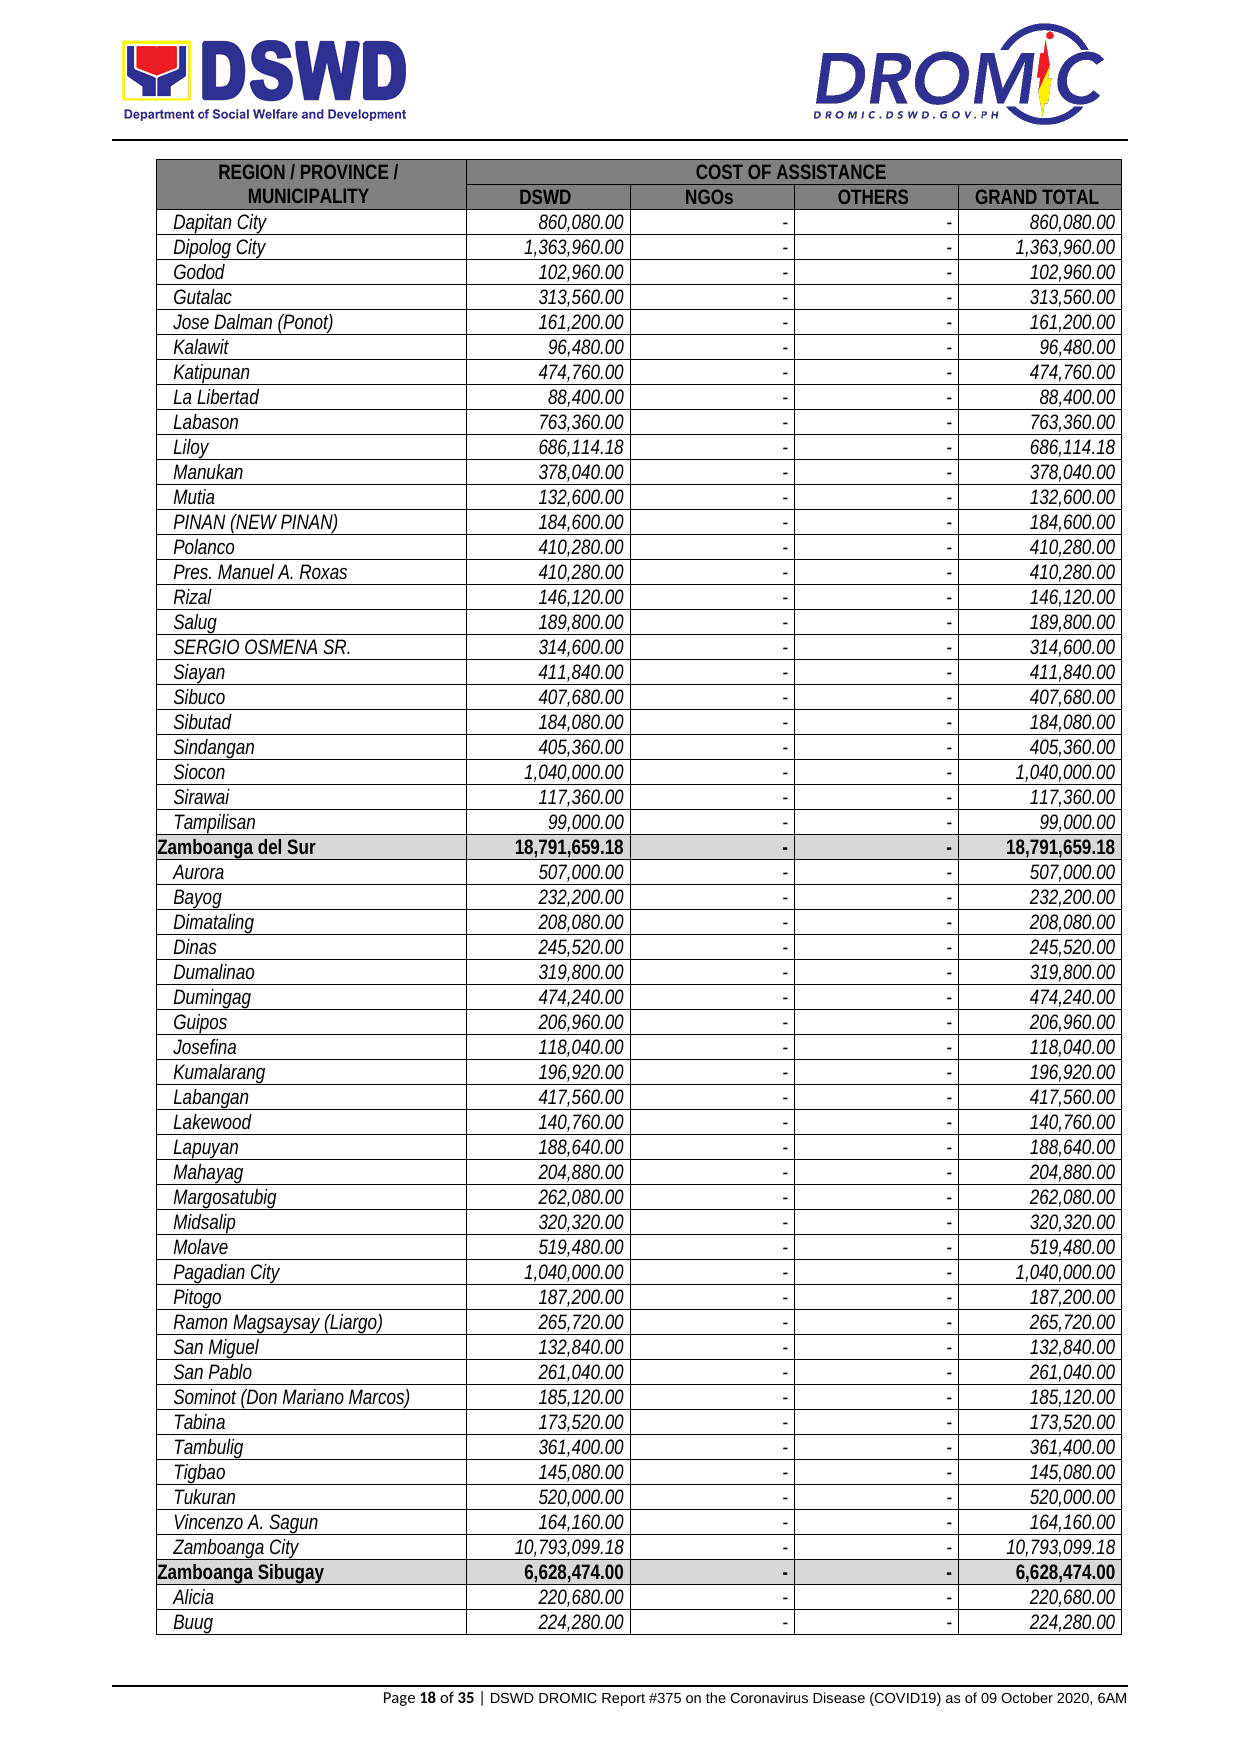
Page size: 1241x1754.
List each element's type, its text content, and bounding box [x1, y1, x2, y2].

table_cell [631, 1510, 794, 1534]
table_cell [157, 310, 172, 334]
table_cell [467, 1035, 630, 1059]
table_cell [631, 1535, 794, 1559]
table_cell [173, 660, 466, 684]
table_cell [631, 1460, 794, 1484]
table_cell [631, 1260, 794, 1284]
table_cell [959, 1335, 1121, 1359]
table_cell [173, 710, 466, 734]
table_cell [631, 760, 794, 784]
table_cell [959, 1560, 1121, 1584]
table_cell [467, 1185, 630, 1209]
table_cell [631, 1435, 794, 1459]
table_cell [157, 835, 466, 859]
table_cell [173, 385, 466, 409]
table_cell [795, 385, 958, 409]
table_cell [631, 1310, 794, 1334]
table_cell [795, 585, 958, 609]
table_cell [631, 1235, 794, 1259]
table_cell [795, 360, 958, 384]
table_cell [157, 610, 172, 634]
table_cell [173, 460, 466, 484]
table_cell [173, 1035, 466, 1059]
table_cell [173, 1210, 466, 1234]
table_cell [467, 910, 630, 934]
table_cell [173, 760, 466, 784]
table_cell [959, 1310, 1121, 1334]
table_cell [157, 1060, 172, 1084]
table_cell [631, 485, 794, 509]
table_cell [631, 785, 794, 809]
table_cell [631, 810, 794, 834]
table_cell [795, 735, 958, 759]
table_cell NGOs [631, 185, 794, 209]
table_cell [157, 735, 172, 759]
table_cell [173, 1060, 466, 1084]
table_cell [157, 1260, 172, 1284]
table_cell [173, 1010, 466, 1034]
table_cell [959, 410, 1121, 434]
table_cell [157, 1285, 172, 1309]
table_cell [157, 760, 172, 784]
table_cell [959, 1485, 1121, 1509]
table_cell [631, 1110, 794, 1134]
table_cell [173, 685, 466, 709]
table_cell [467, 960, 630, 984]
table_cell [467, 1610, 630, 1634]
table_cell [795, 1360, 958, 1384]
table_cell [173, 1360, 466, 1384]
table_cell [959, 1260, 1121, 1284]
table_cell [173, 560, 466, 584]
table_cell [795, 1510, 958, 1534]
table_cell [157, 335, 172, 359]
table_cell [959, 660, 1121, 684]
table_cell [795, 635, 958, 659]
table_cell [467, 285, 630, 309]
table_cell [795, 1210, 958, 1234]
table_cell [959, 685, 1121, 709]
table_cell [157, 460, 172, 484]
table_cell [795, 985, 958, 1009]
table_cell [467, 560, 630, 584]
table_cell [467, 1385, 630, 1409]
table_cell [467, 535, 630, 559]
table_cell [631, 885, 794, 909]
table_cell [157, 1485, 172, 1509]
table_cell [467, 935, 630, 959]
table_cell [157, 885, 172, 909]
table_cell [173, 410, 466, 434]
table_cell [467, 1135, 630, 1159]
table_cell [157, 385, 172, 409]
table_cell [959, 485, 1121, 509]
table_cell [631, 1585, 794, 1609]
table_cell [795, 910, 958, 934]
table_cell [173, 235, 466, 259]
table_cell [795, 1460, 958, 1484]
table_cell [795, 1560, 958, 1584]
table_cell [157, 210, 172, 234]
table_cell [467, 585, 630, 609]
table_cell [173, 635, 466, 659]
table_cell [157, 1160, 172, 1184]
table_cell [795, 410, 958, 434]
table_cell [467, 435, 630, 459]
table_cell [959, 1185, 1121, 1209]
table_header COST OF ASSISTANCE [467, 160, 1121, 184]
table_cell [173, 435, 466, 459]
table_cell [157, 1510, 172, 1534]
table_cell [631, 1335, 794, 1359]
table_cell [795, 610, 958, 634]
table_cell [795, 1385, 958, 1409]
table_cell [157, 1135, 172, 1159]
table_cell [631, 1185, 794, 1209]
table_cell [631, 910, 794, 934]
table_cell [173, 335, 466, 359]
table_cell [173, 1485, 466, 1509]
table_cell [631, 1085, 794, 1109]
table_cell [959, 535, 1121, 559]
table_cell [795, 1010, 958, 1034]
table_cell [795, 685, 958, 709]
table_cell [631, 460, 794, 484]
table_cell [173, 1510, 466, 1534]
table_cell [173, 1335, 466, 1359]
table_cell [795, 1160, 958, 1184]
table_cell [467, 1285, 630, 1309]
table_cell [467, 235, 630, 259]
table_cell DSWD [467, 185, 630, 209]
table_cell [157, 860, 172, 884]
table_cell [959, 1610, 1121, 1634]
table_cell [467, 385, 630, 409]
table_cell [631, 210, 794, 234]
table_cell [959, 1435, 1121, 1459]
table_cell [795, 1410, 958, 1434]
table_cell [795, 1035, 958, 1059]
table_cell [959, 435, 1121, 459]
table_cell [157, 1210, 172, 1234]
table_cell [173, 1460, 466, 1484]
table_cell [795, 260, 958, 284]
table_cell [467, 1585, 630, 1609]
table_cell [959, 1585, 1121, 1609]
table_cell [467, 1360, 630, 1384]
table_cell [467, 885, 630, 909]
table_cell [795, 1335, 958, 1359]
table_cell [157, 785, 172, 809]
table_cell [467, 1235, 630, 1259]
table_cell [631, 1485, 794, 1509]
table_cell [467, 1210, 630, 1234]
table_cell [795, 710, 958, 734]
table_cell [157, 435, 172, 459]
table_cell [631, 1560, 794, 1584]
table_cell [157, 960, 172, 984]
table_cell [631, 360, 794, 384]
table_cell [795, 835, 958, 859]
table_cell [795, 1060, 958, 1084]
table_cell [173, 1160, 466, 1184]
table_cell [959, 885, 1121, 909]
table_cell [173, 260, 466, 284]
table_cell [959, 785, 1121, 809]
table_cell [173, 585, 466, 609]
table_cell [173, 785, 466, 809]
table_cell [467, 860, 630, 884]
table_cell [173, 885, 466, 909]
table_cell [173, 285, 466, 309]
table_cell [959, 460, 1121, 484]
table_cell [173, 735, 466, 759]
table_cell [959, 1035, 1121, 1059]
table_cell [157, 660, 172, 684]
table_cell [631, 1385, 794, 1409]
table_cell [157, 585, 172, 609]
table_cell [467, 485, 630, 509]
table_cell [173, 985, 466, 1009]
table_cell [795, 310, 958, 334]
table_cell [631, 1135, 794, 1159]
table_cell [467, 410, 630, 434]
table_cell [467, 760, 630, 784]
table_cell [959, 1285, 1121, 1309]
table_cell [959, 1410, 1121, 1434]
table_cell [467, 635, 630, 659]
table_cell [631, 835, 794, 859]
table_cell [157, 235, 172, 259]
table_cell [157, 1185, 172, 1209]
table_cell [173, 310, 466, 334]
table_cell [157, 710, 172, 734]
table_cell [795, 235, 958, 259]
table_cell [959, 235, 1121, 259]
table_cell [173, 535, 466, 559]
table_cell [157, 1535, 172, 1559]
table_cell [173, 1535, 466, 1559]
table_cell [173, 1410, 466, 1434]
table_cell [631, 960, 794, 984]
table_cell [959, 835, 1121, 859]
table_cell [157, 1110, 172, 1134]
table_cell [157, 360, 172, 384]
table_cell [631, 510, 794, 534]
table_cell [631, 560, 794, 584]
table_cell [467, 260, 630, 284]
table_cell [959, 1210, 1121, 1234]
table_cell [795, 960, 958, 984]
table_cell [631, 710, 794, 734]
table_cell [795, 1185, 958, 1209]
table_cell OTHERS [795, 185, 958, 209]
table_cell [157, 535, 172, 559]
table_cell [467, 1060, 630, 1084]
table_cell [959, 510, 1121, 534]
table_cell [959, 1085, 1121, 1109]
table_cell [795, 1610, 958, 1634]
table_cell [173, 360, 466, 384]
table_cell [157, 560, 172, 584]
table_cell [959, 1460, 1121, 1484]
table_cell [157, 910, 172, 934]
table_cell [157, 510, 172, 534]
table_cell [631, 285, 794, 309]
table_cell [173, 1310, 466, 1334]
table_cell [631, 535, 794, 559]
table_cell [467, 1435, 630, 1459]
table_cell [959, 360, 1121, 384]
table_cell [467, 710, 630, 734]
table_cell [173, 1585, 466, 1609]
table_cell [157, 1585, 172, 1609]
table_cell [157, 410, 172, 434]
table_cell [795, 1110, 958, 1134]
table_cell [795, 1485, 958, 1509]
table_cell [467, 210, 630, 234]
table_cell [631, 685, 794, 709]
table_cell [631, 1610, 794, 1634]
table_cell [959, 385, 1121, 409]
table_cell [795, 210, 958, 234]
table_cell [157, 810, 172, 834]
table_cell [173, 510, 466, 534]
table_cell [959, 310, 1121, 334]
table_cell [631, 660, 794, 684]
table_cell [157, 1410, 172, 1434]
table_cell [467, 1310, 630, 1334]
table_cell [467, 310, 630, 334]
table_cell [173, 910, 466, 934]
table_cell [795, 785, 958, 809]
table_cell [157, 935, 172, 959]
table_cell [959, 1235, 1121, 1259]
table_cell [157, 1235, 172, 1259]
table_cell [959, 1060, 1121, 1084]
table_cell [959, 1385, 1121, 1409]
table_header REGION / PROVINCE / MUNICIPALITY [157, 160, 466, 209]
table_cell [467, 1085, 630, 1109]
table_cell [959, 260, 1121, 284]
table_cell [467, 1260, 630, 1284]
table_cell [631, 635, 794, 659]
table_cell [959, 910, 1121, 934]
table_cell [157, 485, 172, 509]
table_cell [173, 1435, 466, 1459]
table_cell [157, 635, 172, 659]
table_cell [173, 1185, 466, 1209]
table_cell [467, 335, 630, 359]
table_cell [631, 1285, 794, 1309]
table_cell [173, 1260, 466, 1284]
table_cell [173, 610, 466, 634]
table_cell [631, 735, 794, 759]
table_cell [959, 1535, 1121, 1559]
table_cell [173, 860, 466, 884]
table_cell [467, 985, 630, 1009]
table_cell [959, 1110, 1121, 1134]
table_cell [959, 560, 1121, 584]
table_cell GRAND TOTAL [959, 185, 1121, 209]
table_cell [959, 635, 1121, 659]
picture [112, 37, 416, 125]
picture [781, 23, 1133, 125]
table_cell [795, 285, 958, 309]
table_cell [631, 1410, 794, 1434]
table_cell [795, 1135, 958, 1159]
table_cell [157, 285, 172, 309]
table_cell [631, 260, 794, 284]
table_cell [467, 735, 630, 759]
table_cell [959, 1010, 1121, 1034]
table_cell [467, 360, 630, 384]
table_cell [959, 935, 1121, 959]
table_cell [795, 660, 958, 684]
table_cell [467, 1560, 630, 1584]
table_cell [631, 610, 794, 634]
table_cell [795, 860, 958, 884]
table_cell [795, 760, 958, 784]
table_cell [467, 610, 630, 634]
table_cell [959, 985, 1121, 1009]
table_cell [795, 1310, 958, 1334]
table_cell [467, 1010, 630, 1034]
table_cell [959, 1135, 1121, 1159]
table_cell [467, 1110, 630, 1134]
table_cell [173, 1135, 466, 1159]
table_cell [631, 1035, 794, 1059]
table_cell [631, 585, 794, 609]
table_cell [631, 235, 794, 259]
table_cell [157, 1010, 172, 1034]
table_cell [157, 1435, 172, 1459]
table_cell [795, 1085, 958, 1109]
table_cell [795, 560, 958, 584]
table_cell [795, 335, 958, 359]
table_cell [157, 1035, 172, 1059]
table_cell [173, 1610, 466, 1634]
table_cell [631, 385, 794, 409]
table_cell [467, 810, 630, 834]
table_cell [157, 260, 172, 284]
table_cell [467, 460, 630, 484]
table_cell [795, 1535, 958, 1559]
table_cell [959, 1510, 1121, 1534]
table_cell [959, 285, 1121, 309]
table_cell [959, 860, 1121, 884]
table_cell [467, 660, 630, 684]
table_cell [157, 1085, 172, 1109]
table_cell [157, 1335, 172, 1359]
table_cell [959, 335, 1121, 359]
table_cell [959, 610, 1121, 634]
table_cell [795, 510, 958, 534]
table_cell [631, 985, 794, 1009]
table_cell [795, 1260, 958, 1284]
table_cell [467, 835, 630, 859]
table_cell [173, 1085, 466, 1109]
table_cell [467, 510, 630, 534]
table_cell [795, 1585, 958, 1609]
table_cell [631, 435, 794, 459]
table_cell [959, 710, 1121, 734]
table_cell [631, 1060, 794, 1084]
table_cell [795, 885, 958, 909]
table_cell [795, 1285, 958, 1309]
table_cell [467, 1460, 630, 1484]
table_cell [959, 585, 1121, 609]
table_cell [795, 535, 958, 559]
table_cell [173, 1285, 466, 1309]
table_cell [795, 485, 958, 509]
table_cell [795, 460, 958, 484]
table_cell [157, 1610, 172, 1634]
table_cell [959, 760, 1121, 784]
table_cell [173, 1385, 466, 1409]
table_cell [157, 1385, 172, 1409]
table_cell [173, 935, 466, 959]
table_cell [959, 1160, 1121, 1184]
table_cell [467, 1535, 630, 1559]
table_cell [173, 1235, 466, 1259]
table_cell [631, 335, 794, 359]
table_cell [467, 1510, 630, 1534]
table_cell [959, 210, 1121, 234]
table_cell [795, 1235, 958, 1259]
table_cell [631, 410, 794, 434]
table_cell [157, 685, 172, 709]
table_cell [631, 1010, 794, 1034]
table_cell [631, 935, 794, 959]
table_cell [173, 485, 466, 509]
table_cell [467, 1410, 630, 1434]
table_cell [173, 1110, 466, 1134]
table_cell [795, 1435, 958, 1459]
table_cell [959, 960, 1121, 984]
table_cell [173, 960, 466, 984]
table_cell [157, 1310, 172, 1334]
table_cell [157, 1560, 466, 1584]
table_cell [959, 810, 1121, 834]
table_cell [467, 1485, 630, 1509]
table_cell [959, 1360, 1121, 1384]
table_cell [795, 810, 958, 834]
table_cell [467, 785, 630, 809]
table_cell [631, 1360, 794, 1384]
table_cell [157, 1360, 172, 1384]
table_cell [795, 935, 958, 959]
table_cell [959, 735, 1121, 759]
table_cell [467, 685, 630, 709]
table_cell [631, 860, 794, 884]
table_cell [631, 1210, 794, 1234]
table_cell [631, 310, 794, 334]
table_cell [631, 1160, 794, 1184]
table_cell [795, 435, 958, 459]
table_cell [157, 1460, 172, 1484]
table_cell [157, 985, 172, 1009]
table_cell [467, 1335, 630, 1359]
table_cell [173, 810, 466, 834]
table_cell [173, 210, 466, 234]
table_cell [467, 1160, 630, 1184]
